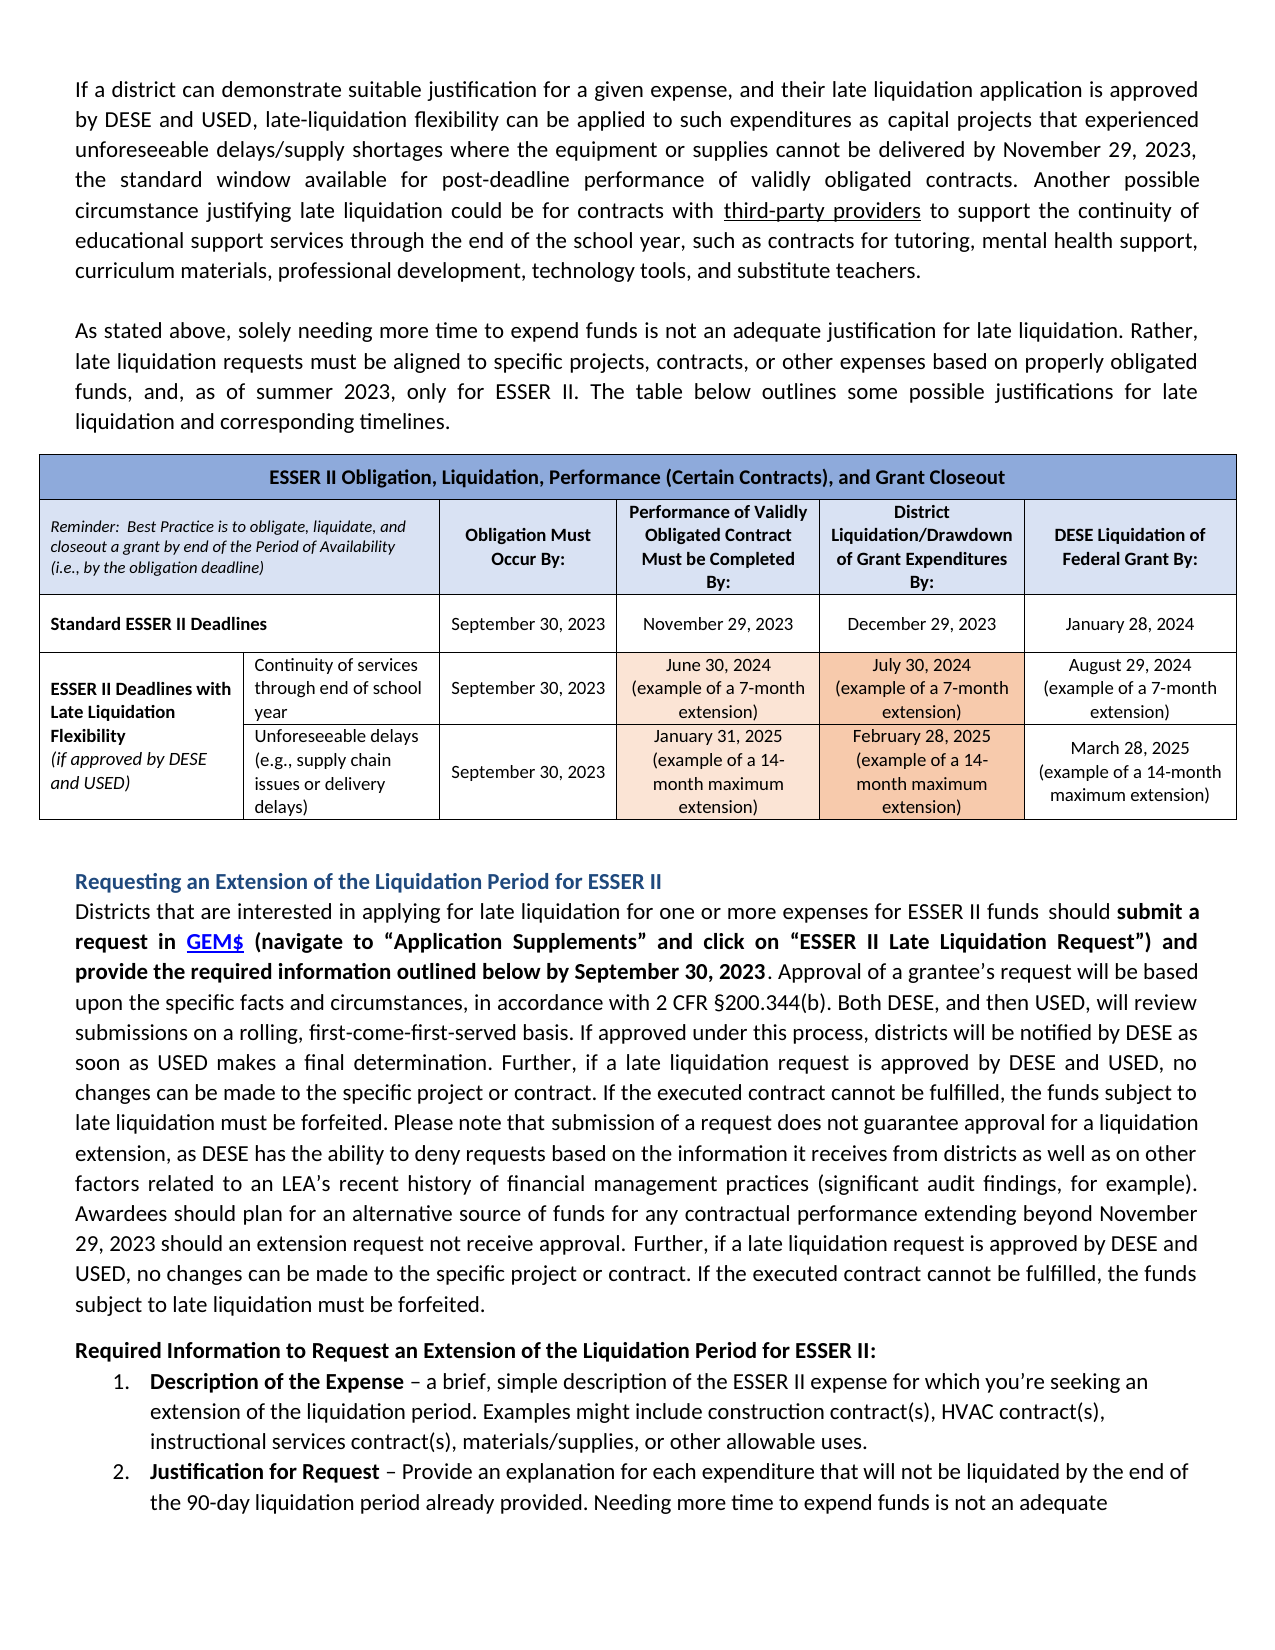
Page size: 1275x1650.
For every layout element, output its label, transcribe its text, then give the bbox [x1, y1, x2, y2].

table_cell July 30, 2024 (example of a 7-month extension) [820, 653, 1024, 724]
table_cell September 30, 2023 [440, 653, 616, 724]
table_cell Continuity of services through end of school year [244, 653, 439, 724]
text If a district can demonstrate suitable justification for a given expense, and their late liquidation application is approved by DESE and USED, late-liquidation flexibility can be applied to such expenditures as capital projects that experienced unforeseeable delays/supply shortages where the equipment or supplies cannot be delivered by November 29, 2023, the standard window available for post-deadline performance of validly obligated contracts. Another possible circumstance justifying late liquidation could be for contracts with third-party providers to support the continuity of educational support services through the end of the school year, such as contracts for tutoring, mental health support, curriculum materials, professional development, technology tools, and substitute teachers. [75, 75, 1200, 284]
list Description of the Expense – a brief, simple description of the ESSER II expense for which you’re seeking an extension of the liquidation period. Examples might include construction contract(s), HVAC contract(s), instructional services contract(s), materials/supplies, or other allowable uses. [112, 1367, 1200, 1455]
table_header ESSER II Obligation, Liquidation, Performance (Certain Contracts), and Grant Closeout [40, 455, 1236, 499]
table_cell Obligation Must Occur By: [440, 500, 616, 594]
text Requesting an Extension of the Liquidation Period for ESSER II [75, 867, 1200, 895]
table_cell August 29, 2024 (example of a 7-month extension) [1025, 653, 1236, 724]
table_cell March 28, 2025 (example of a 14-month maximum extension) [1025, 725, 1236, 819]
table_cell February 28, 2025 (example of a 14-month maximum extension) [820, 725, 1024, 819]
table_cell January 28, 2024 [1025, 595, 1236, 652]
table_cell November 29, 2023 [617, 595, 819, 652]
table_cell January 31, 2025 (example of a 14-month maximum extension) [617, 725, 819, 819]
table_cell Reminder: Best Practice is to obligate, liquidate, and closeout a grant by end of the Period of Availability (i.e., by the obligation deadline) [40, 500, 439, 594]
table_cell September 30, 2023 [440, 725, 616, 819]
table_cell June 30, 2024 (example of a 7-month extension) [617, 653, 819, 724]
table_cell ESSER II Deadlines with Late Liquidation Flexibility (if approved by DESE and USED) [40, 653, 243, 819]
table_cell September 30, 2023 [440, 595, 616, 652]
text As stated above, solely needing more time to expend funds is not an adequate justification for late liquidation. Rather, late liquidation requests must be aligned to specific projects, contracts, or other expenses based on properly obligated funds, and, as of summer 2023, only for ESSER II. The table below outlines some possible justifications for late liquidation and corresponding timelines. [75, 317, 1200, 435]
table_cell Performance of Validly Obligated Contract Must be Completed By: [617, 500, 819, 594]
table_cell December 29, 2023 [820, 595, 1024, 652]
table_cell DESE Liquidation of Federal Grant By: [1025, 500, 1236, 594]
table_cell Standard ESSER II Deadlines [40, 595, 439, 652]
text Required Information to Request an Extension of the Liquidation Period for ESSER II: [75, 1337, 1200, 1365]
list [112, 1457, 1200, 1516]
table_cell District Liquidation/Drawdown of Grant Expenditures By: [820, 500, 1024, 594]
table_cell Unforeseeable delays (e.g., supply chain issues or delivery delays) [244, 725, 439, 819]
text Districts that are interested in applying for late liquidation for one or more expenses for ESSER II funds should submit a request in GEM$ (navigate to “Application Supplements” and click on “ESSER II Late Liquidation Request”) and provide the required information outlined below by September 30, 2023. Approval of a grantee’s request will be based upon the specific facts and circumstances, in accordance with 2 CFR §200.344(b). Both DESE, and then USED, will review submissions on a rolling, first-come-first-served basis. If approved under this process, districts will be notified by DESE as soon as USED makes a final determination. Further, if a late liquidation request is approved by DESE and USED, no changes can be made to the specific project or contract. If the executed contract cannot be fulfilled, the funds subject to late liquidation must be forfeited. Please note that submission of a request does not guarantee approval for a liquidation extension, as DESE has the ability to deny requests based on the information it receives from districts as well as on other factors related to an LEA’s recent history of financial management practices (significant audit findings, for example). Awardees should plan for an alternative source of funds for any contractual performance extending beyond November 29, 2023 should an extension request not receive approval. Further, if a late liquidation request is approved by DESE and USED, no changes can be made to the specific project or contract. If the executed contract cannot be fulfilled, the funds subject to late liquidation must be forfeited. [75, 897, 1200, 1318]
